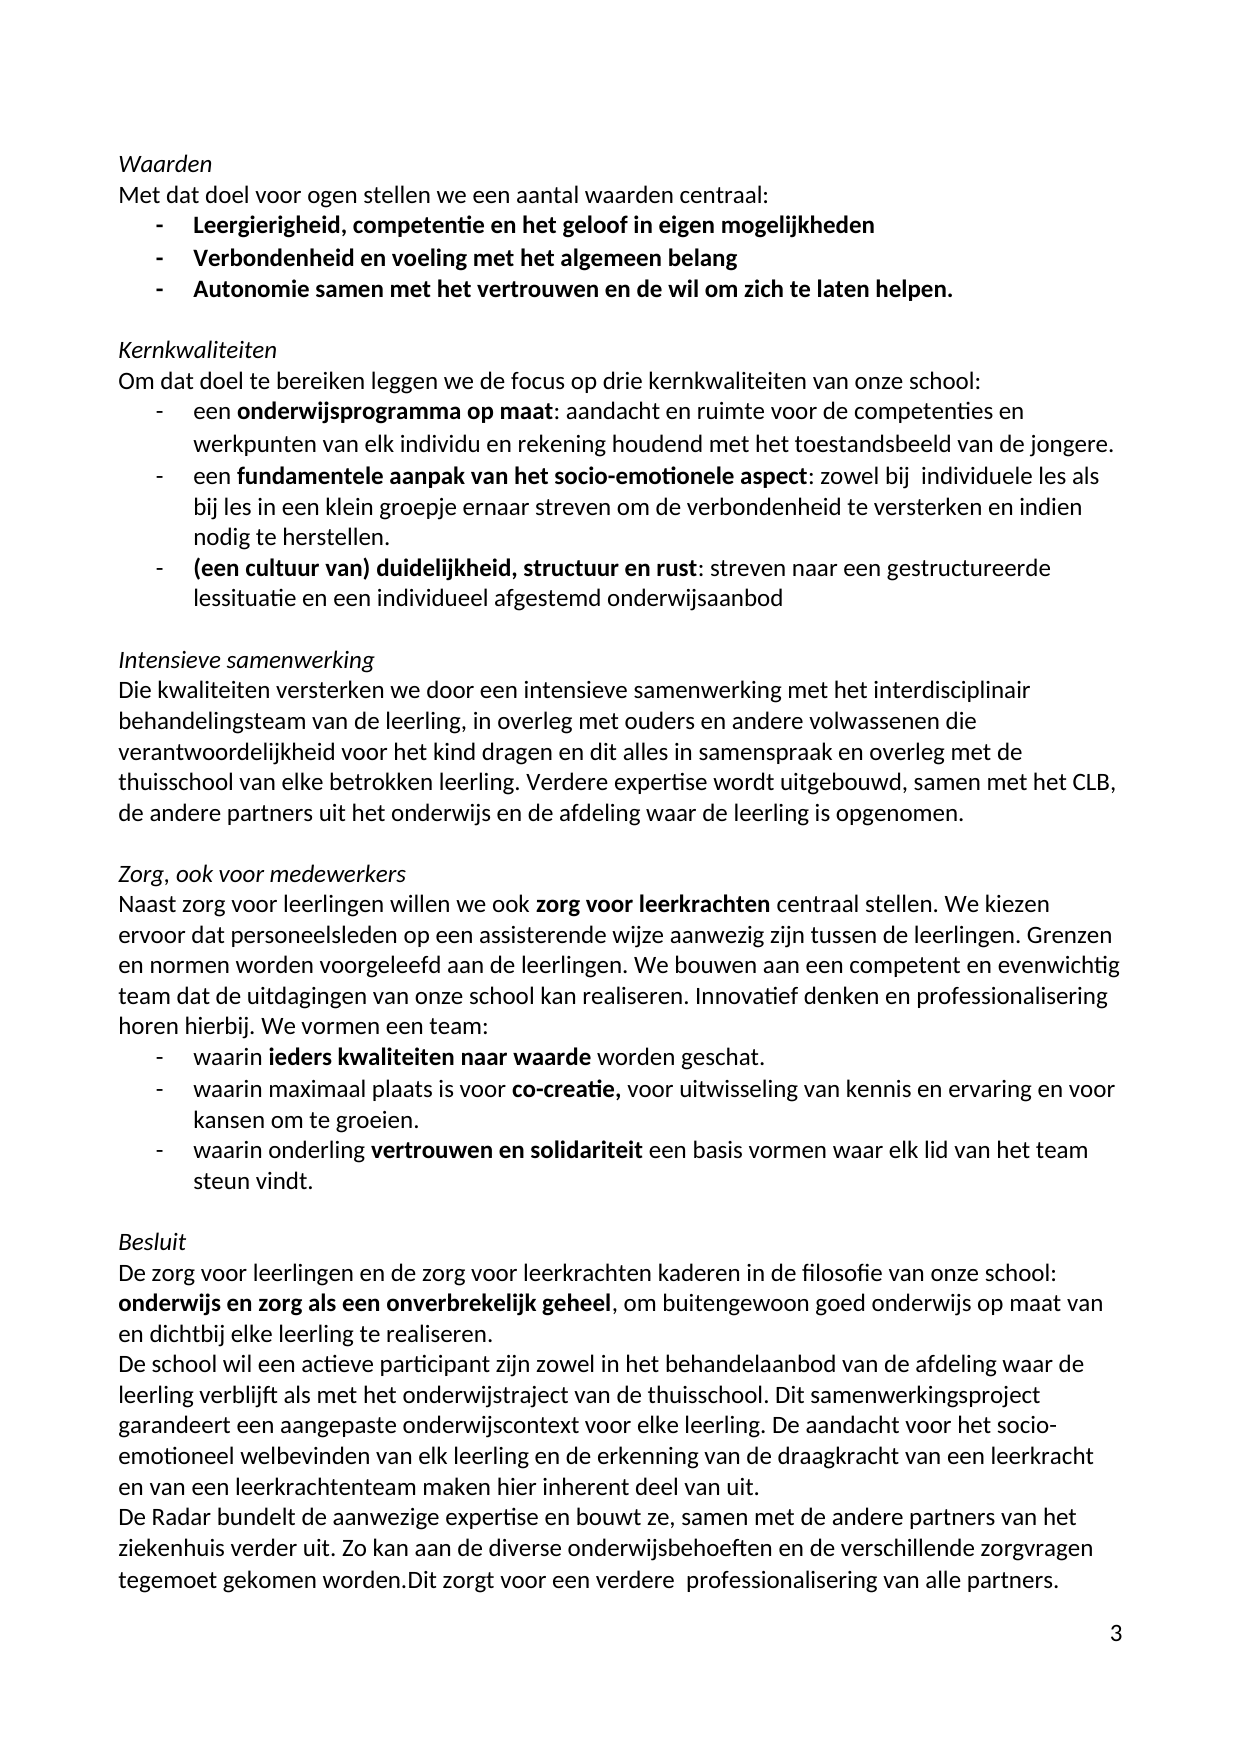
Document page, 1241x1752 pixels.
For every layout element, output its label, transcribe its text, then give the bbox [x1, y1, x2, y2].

text Kernkwaliteiten [118, 334, 1122, 365]
list (een cultuur van) duidelijkheid, structuur en rust: streven naar een gestructureerde lessituatie en een individueel afgestemd onderwijsaanbod [156, 552, 1122, 613]
text Besluit [118, 1226, 1122, 1257]
list waarin ieders kwaliteiten naar waarde worden geschat. [156, 1041, 1122, 1071]
text Naast zorg voor leerlingen willen we ook zorg voor leerkrachten centraal stellen. We kiezen ervoor dat personeelsleden op een assisterende wijze aanwezig zijn tussen de leerlingen. Grenzen en normen worden voorgeleefd aan de leerlingen. We bouwen aan een competent en evenwichtig team dat de uitdagingen van onze school kan realiseren. Innovatief denken en professionalisering horen hierbij. We vormen een team: [118, 888, 1122, 1041]
list Leergierigheid, competentie en het geloof in eigen mogelijkheden [156, 210, 1122, 240]
list Verbondenheid en voeling met het algemeen belang [156, 242, 1122, 273]
text De school wil een actieve participant zijn zowel in het behandelaanbod van de afdeling waar de leerling verblijft als met het onderwijstraject van de thuisschool. Dit samenwerkingsproject garandeert een aangepaste onderwijscontext voor elke leerling. De aandacht voor het socio-emotioneel welbevinden van elk leerling en de erkenning van de draagkracht van een leerkracht en van een leerkrachtenteam maken hier inherent deel van uit. [118, 1348, 1122, 1501]
list Autonomie samen met het vertrouwen en de wil om zich te laten helpen. [156, 273, 1122, 303]
text Waarden [118, 149, 1122, 179]
text Intensieve samenwerking [118, 644, 1122, 674]
text Om dat doel te bereiken leggen we de focus op drie kernkwaliteiten van onze school: [118, 365, 1122, 395]
text De zorg voor leerlingen en de zorg voor leerkrachten kaderen in de filosofie van onze school: onderwijs en zorg als een onverbrekelijk geheel, om buitengewoon goed onderwijs op maat van en dichtbij elke leerling te realiseren. [118, 1257, 1122, 1348]
text Die kwaliteiten versterken we door een intensieve samenwerking met het interdisciplinair behandelingsteam van de leerling, in overleg met ouders en andere volwassenen die verantwoordelijkheid voor het kind dragen en dit alles in samenspraak en overleg met de thuisschool van elke betrokken leerling. Verdere expertise wordt uitgebouwd, samen met het CLB, de andere partners uit het onderwijs en de afdeling waar de leerling is opgenomen. [118, 675, 1122, 827]
text Zorg, ook voor medewerkers [118, 858, 1122, 888]
list waarin onderling vertrouwen en solidariteit een basis vormen waar elk lid van het team steun vindt. [156, 1135, 1122, 1196]
text Met dat doel voor ogen stellen we een aantal waarden centraal: [118, 179, 1122, 210]
list een onderwijsprogramma op maat: aandacht en ruimte voor de competenties en werkpunten van elk individu en rekening houdend met het toestandsbeeld van de jongere. [156, 395, 1122, 458]
text De Radar bundelt de aanwezige expertise en bouwt ze, samen met de andere partners van het ziekenhuis verder uit. Zo kan aan de diverse onderwijsbehoeften en de verschillende zorgvragen tegemoet gekomen worden. Dit zorgt voor een verdere professionalisering van alle partners. [118, 1501, 1122, 1596]
list waarin maximaal plaats is voor co-creatie, voor uitwisseling van kennis en ervaring en voor kansen om te groeien. [156, 1073, 1122, 1134]
list een fundamentele aanpak van het socio-emotionele aspect: zowel bij individuele les als bij les in een klein groepje ernaar streven om de verbondenheid te versterken en indien nodig te herstellen. [156, 460, 1122, 552]
